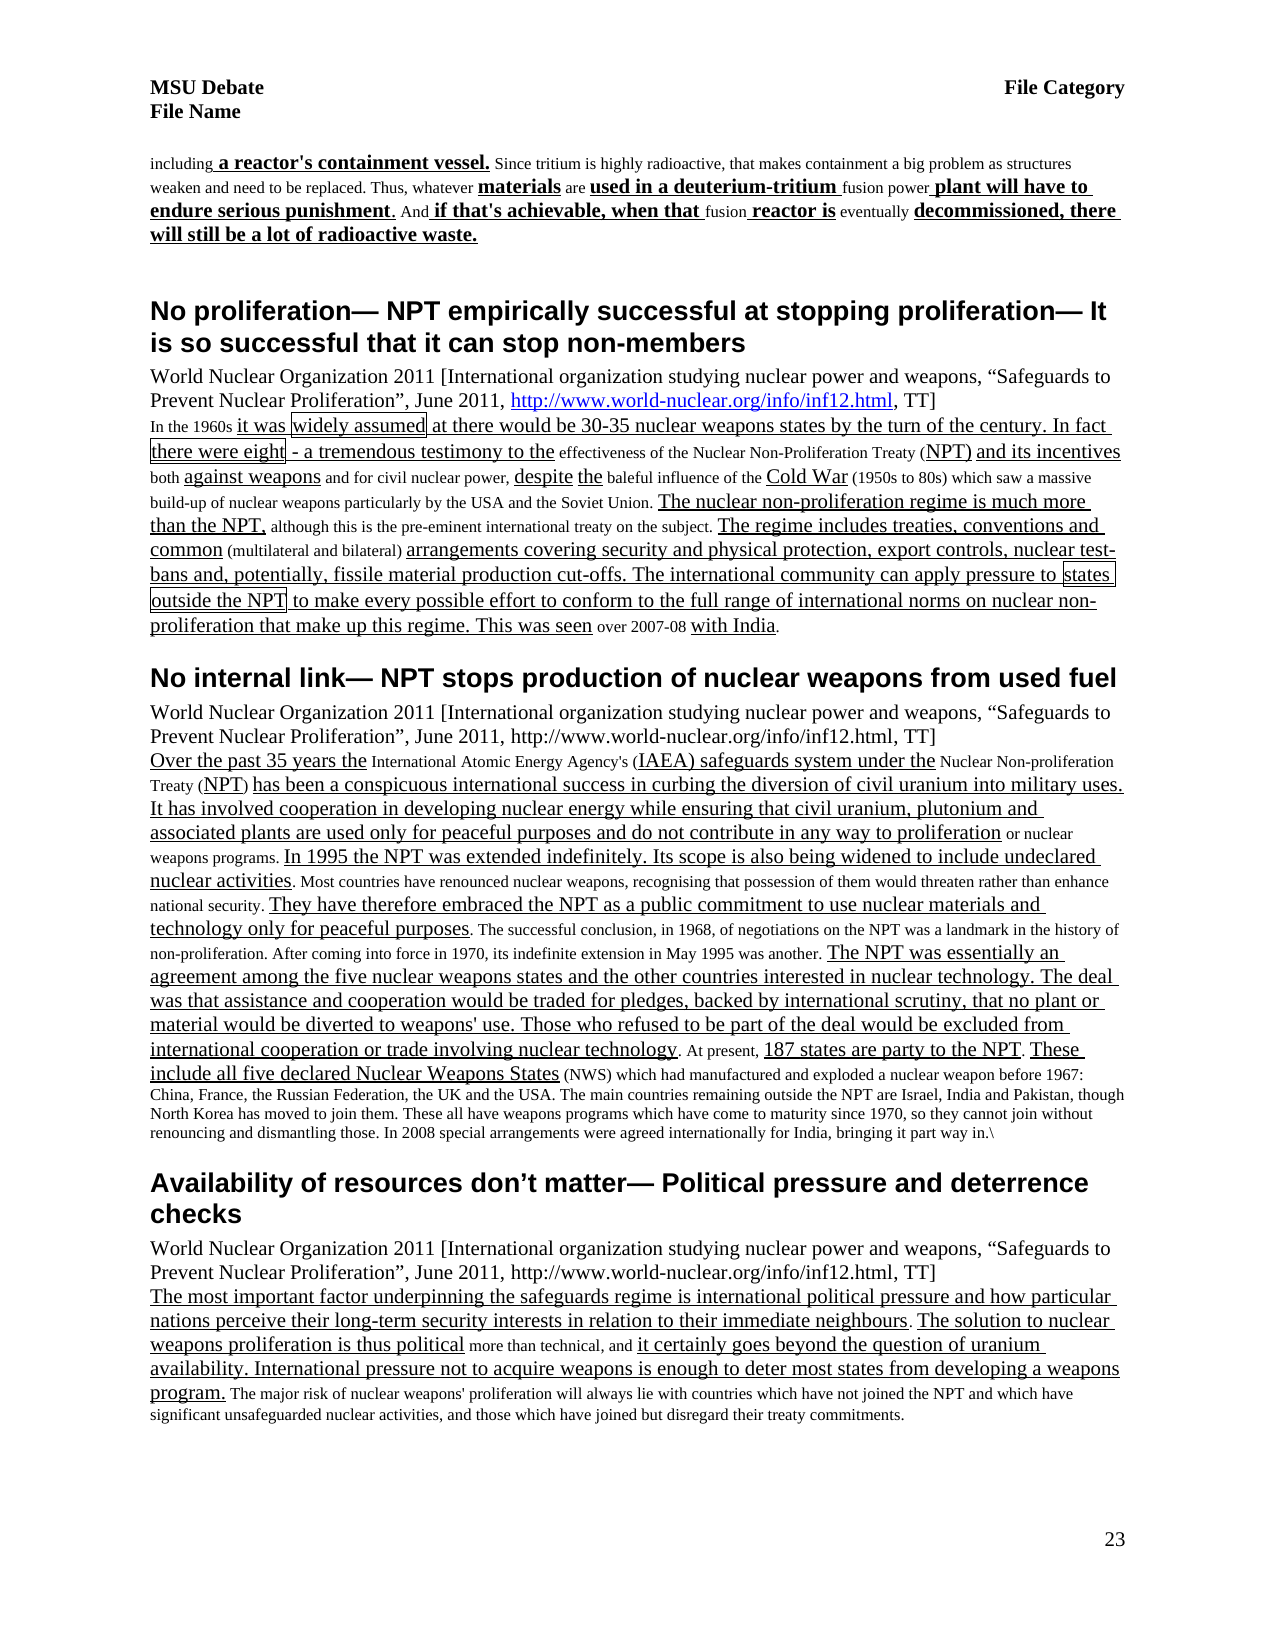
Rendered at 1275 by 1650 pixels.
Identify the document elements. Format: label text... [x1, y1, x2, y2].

text In the 1960s it was widely assumed at there would be 30-35 nuclear weapons states by the turn of the century. In fact there were eight - a tremendous testimony to the effectiveness of the Nuclear Non-Proliferation Treaty (NPT) and its incentives both against weapons and for civil nuclear power, despite the baleful influence of the Cold War (1950s to 80s) which saw a massive build-up of nuclear weapons particularly by the USA and the Soviet Union. The nuclear non-proliferation regime is much more than the NPT, although this is the pre-eminent international treaty on the subject. The regime includes treaties, conventions and common (multilateral and bilateral) arrangements covering security and physical protection, export controls, nuclear test-bans and, potentially, fissile material production cut-offs. The international community can apply pressure to states outside the NPT to make every possible effort to conform to the full range of international norms on nuclear non-proliferation that make up this regime. This was seen over 2007-08 with India. [150, 412, 1125, 637]
subtitle No proliferation— NPT empirically successful at stopping proliferation— It is so successful that it can stop non-members [150, 295, 1125, 358]
text Over the past 35 years the International Atomic Energy Agency's (IAEA) safeguards system under the Nuclear Non-proliferation Treaty (NPT) has been a conspicuous international success in curbing the diversion of civil uranium into military uses. It has involved cooperation in developing nuclear energy while ensuring that civil uranium, plutonium and associated plants are used only for peaceful purposes and do not contribute in any way to proliferation or nuclear weapons programs. In 1995 the NPT was extended indefinitely. Its scope is also being widened to include undeclared nuclear activities. Most countries have renounced nuclear weapons, recognising that possession of them would threaten rather than enhance national security. They have therefore embraced the NPT as a public commitment to use nuclear materials and technology only for peaceful purposes. The successful conclusion, in 1968, of negotiations on the NPT was a landmark in the history of non-proliferation. After coming into force in 1970, its indefinite extension in May 1995 was another. The NPT was essentially an agreement among the five nuclear weapons states and the other countries interested in nuclear technology. The deal was that assistance and cooperation would be traded for pledges, backed by international scrutiny, that no plant or material would be diverted to weapons' use. Those who refused to be part of the deal would be excluded from international cooperation or trade involving nuclear technology. At present, 187 states are party to the NPT. These include all five declared Nuclear Weapons States (NWS) which had manufactured and exploded a nuclear weapon before 1967: China, France, the Russian Federation, the UK and the USA. The main countries remaining outside the NPT are Israel, India and Pakistan, though North Korea has moved to join them. These all have weapons programs which have come to maturity since 1970, so they cannot join without renouncing and dismantling those. In 2008 special arrangements were agreed internationally for India, bringing it part way in.\ [150, 748, 1125, 1142]
text The most important factor underpinning the safeguards regime is international political pressure and how particular nations perceive their long-term security interests in relation to their immediate neighbours. The solution to nuclear weapons proliferation is thus political more than technical, and it certainly goes beyond the question of uranium availability. International pressure not to acquire weapons is enough to deter most states from developing a weapons program. The major risk of nuclear weapons' proliferation will always lie with countries which have not joined the NPT and which have significant unsafeguarded nuclear activities, and those which have joined but disregard their treaty commitments. [150, 1284, 1125, 1423]
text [150, 150, 1125, 246]
subtitle Availability of resources don’t matter— Political pressure and deterrence checks [150, 1167, 1125, 1229]
subtitle No internal link— NPT stops production of nuclear weapons from used fuel [150, 662, 1125, 693]
